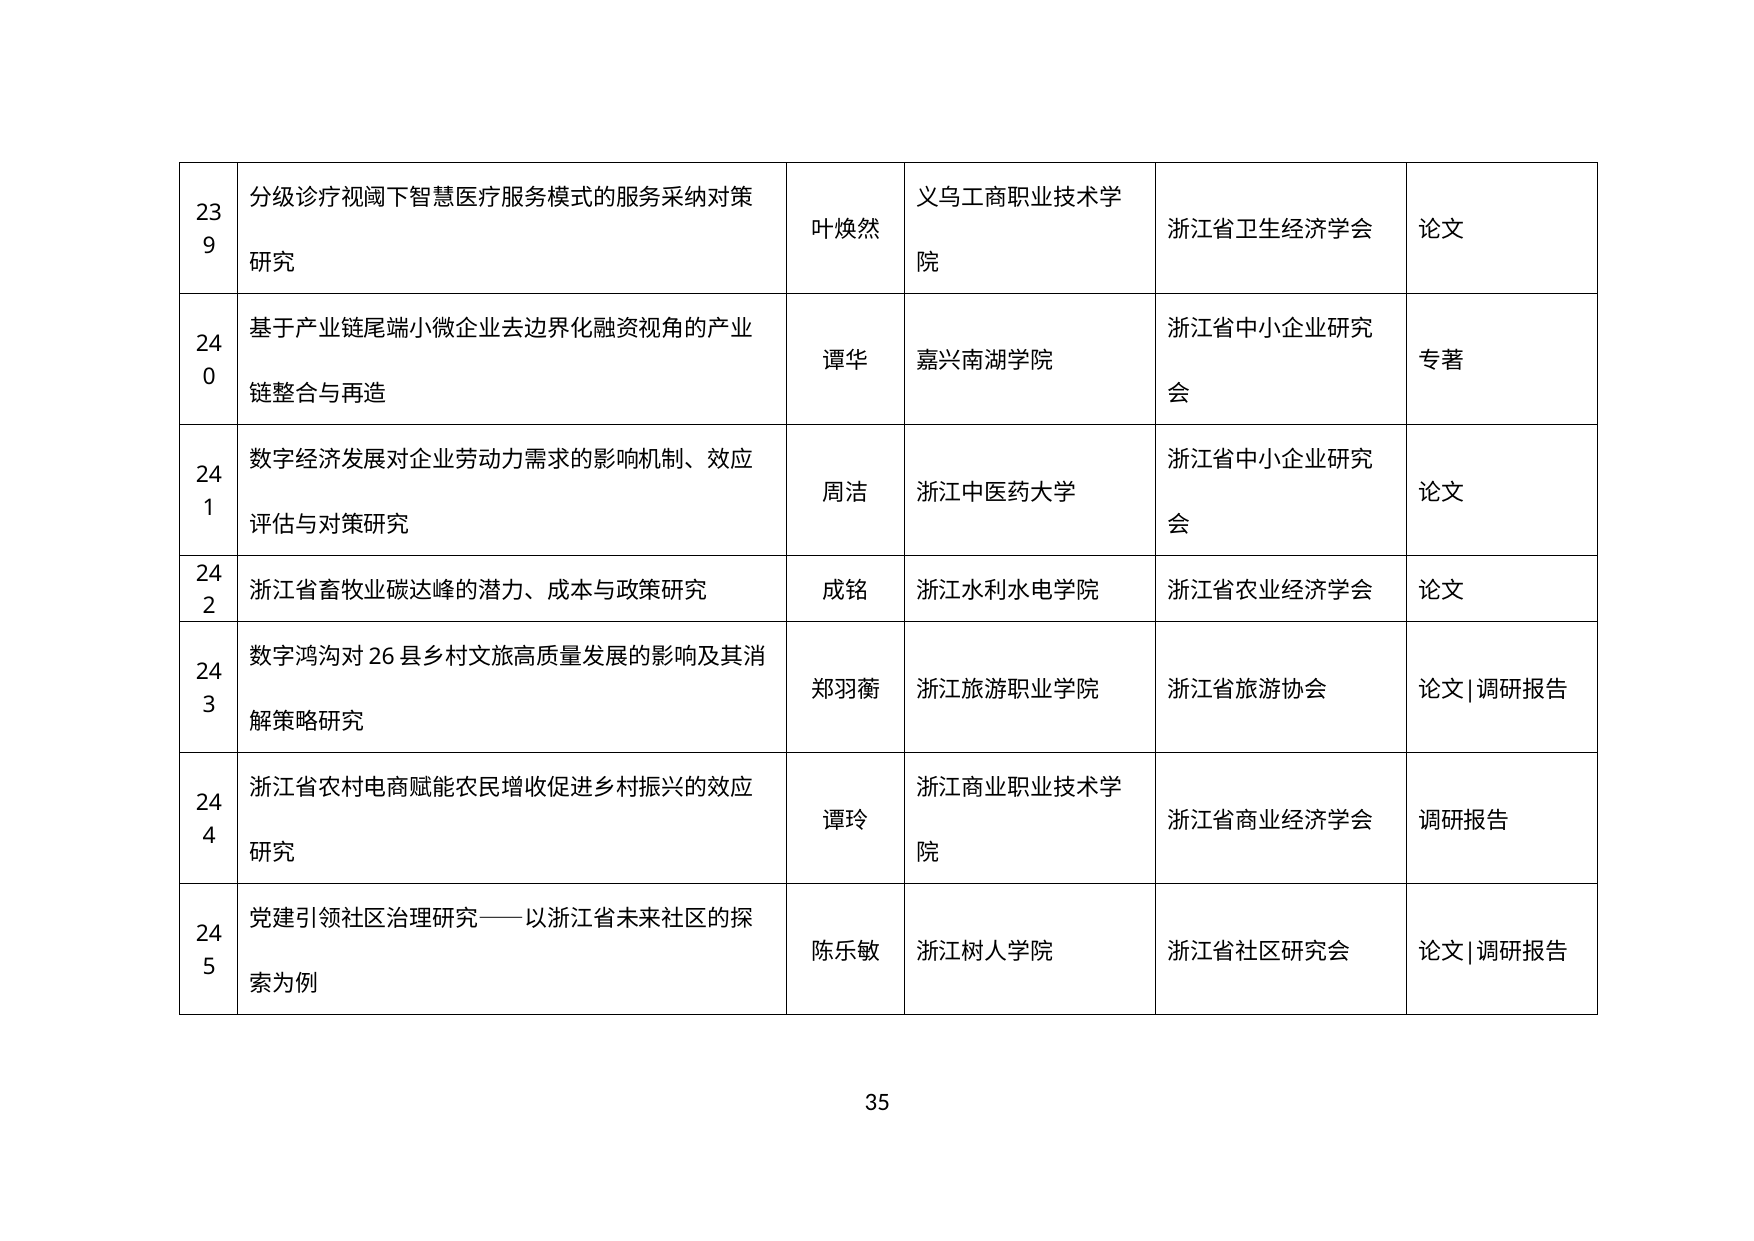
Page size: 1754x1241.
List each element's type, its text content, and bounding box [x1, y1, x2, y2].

table_cell 浙江省商业经济学会 [1156, 753, 1406, 883]
table_cell 浙江省旅游协会 [1156, 622, 1406, 752]
table_cell 周洁 [787, 425, 904, 555]
table_cell 调研报告 [1407, 753, 1597, 883]
table_cell 专著 [1407, 294, 1597, 424]
table_cell 数字鸿沟对26县乡村文旅高质量发展的影响及其消解策略研究 [238, 622, 786, 752]
table_cell 数字经济发展对企业劳动力需求的影响机制、效应评估与对策研究 [238, 425, 786, 555]
table_cell 谭华 [787, 294, 904, 424]
table_cell 浙江水利水电学院 [905, 556, 1155, 621]
table_cell 基于产业链尾端小微企业去边界化融资视角的产业链整合与再造 [238, 294, 786, 424]
table_cell 陈乐敏 [787, 884, 904, 1014]
table_cell 郑羽蘅 [787, 622, 904, 752]
table_cell 谭玲 [787, 753, 904, 883]
table_cell 244 [180, 753, 237, 883]
table_cell 分级诊疗视阈下智慧医疗服务模式的服务采纳对策研究 [238, 163, 786, 293]
table_cell 叶焕然 [787, 163, 904, 293]
table_cell 论文 [1407, 163, 1597, 293]
table_cell 浙江省农业经济学会 [1156, 556, 1406, 621]
table_cell 242 [180, 556, 237, 621]
table_cell 240 [180, 294, 237, 424]
table_cell 论文|调研报告 [1407, 622, 1597, 752]
table_cell 浙江中医药大学 [905, 425, 1155, 555]
table_cell 浙江省卫生经济学会 [1156, 163, 1406, 293]
table_cell 243 [180, 622, 237, 752]
table_cell 论文 [1407, 556, 1597, 621]
table_cell 义乌工商职业技术学院 [905, 163, 1155, 293]
table_cell 成铭 [787, 556, 904, 621]
table_cell 浙江树人学院 [905, 884, 1155, 1014]
table_cell 浙江商业职业技术学院 [905, 753, 1155, 883]
table_cell 浙江省社区研究会 [1156, 884, 1406, 1014]
table_cell 浙江省中小企业研究会 [1156, 294, 1406, 424]
table_cell 241 [180, 425, 237, 555]
table_cell 浙江省中小企业研究会 [1156, 425, 1406, 555]
table_cell 党建引领社区治理研究——以浙江省未来社区的探索为例 [238, 884, 786, 1014]
table_cell 浙江旅游职业学院 [905, 622, 1155, 752]
table_cell 浙江省农村电商赋能农民增收促进乡村振兴的效应研究 [238, 753, 786, 883]
table_cell 论文|调研报告 [1407, 884, 1597, 1014]
table_cell 嘉兴南湖学院 [905, 294, 1155, 424]
table_cell 245 [180, 884, 237, 1014]
table_cell 239 [180, 163, 237, 293]
table_cell 浙江省畜牧业碳达峰的潜力、成本与政策研究 [238, 556, 786, 621]
table_cell 论文 [1407, 425, 1597, 555]
